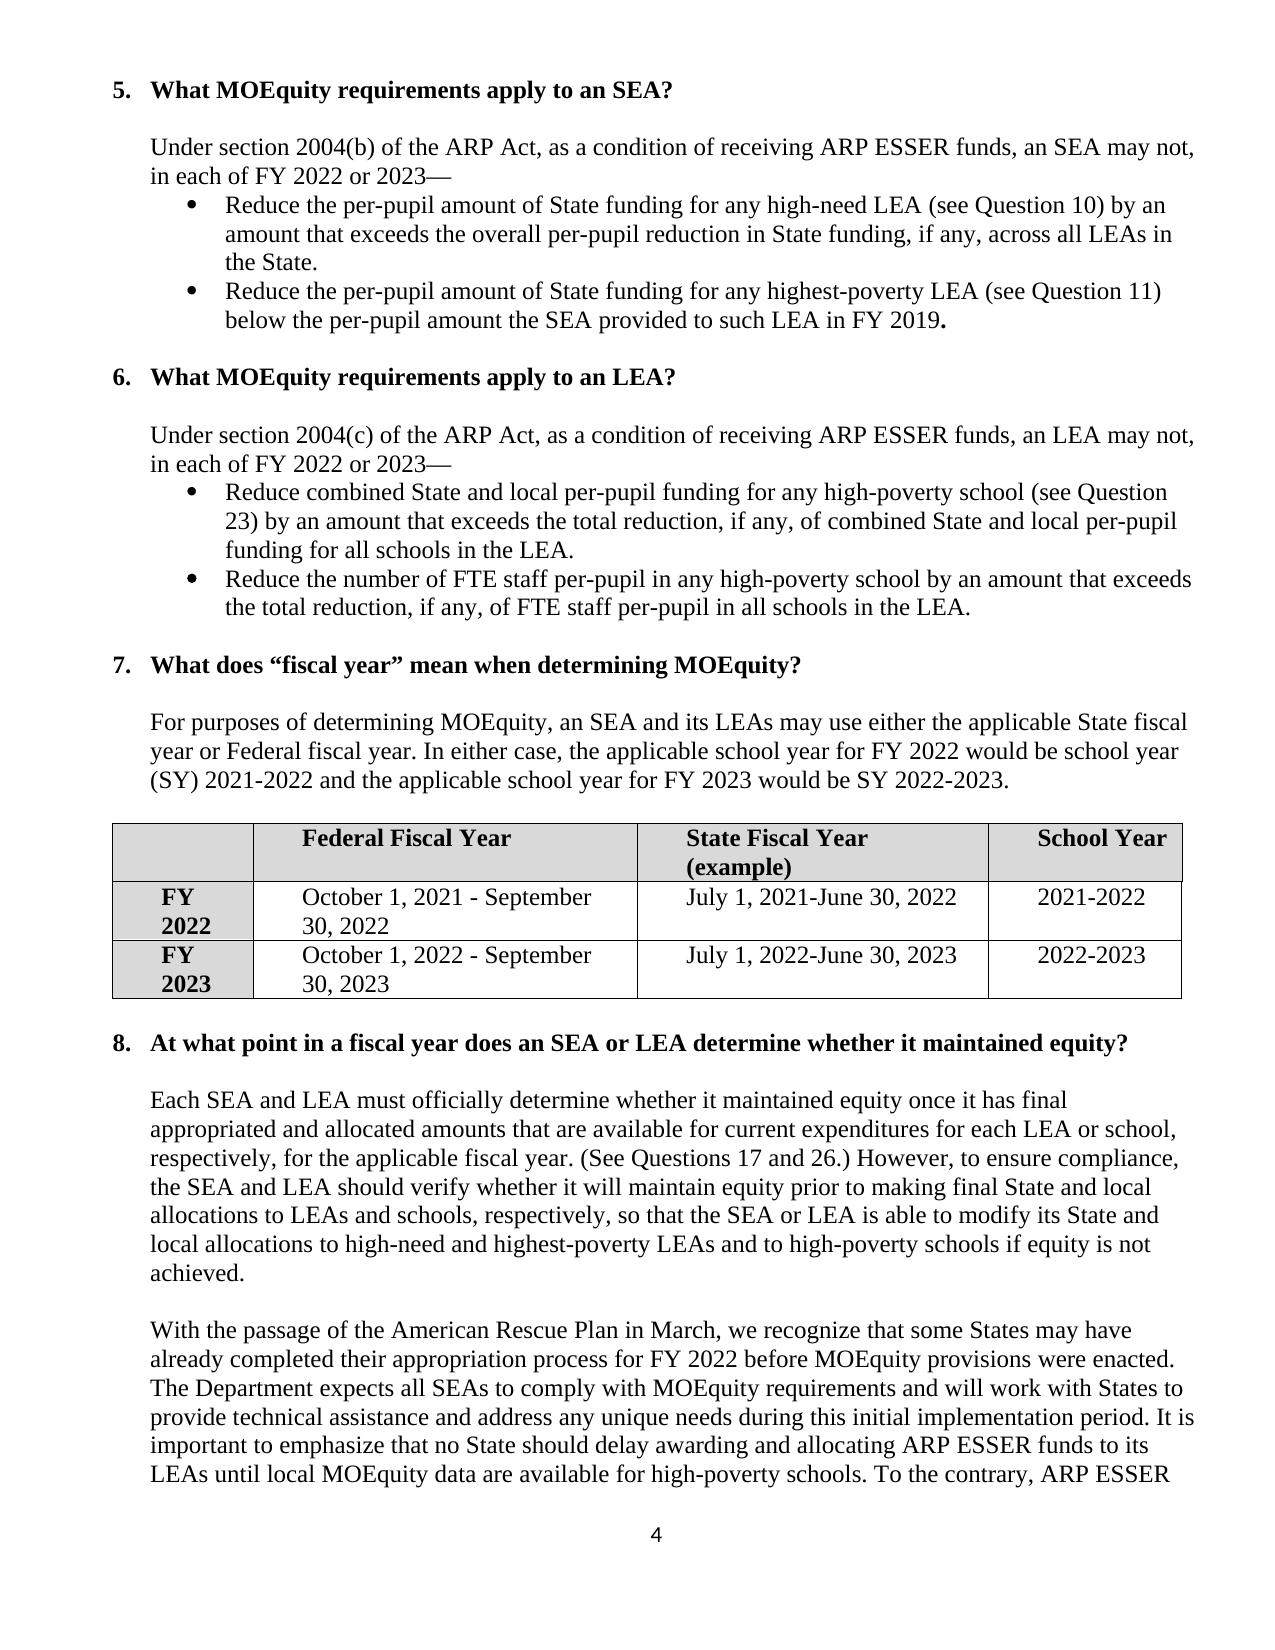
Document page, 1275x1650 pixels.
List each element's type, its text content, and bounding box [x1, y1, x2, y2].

list What MOEquity requirements apply to an LEA? [112, 362, 1200, 391]
table_header Federal Fiscal Year [254, 824, 637, 881]
list Reduce combined State and local per-pupil funding for any high-poverty school (see Question 23) by an amount that exceeds the total reduction, if any, of combined State and local per-pupil funding for all schools in the LEA. [187, 477, 1200, 564]
table_header School Year [989, 824, 1182, 881]
text For purposes of determining MOEquity, an SEA and its LEAs may use either the applicable State fiscal year or Federal fiscal year. In either case, the applicable school year for FY 2022 would be school year (SY) 2021-2022 and the applicable school year for FY 2023 would be SY 2022-2023. [150, 707, 1200, 794]
table_cell 2022-2023 [989, 941, 1181, 998]
list What does “fiscal year” mean when determining MOEquity? [112, 650, 1200, 679]
table_cell July 1, 2021-June 30, 2022 [638, 882, 988, 939]
table_cell FY 2022 [113, 882, 253, 939]
list Reduce the number of FTE staff per-pupil in any high-poverty school by an amount that exceeds the total reduction, if any, of FTE staff per-pupil in all schools in the LEA. [187, 564, 1200, 621]
list Reduce the per-pupil amount of State funding for any highest-poverty LEA (see Question 11) below the per-pupil amount the SEA provided to such LEA in FY 2019. [187, 276, 1200, 334]
list Reduce the per-pupil amount of State funding for any high-need LEA (see Question 10) by an amount that exceeds the overall per-pupil reduction in State funding, if any, across all LEAs in the State. [187, 190, 1200, 276]
table_cell October 1, 2021 - September 30, 2022 [254, 882, 637, 939]
list Each SEA and LEA must officially determine whether it maintained equity once it has final appropriated and allocated amounts that are available for current expenditures for each LEA or school, respectively, for the applicable fiscal year. (See Questions 17 and 26.) However, to ensure compliance, the SEA and LEA should verify whether it will maintain equity prior to making final State and local allocations to LEAs and schools, respectively, so that the SEA or LEA is able to modify its State and local allocations to high-need and highest-poverty LEAs and to high-poverty schools if equity is not achieved. [150, 1085, 1200, 1287]
table_cell 2021-2022 [989, 882, 1181, 939]
table_header State Fiscal Year (example) [638, 824, 988, 881]
table_cell October 1, 2022 - September 30, 2023 [254, 941, 637, 998]
list What MOEquity requirements apply to an SEA? [112, 75, 1200, 104]
table_cell FY 2023 [113, 941, 253, 998]
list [150, 1315, 1200, 1488]
list Under section 2004(c) of the ARP Act, as a condition of receiving ARP ESSER funds, an LEA may not, in each of FY 2022 or 2023— [150, 420, 1200, 477]
list Under section 2004(b) of the ARP Act, as a condition of receiving ARP ESSER funds, an SEA may not, in each of FY 2022 or 2023— [150, 132, 1200, 190]
list At what point in a fiscal year does an SEA or LEA determine whether it maintained equity? [112, 1028, 1200, 1057]
table_cell July 1, 2022-June 30, 2023 [638, 941, 988, 998]
table_header [113, 824, 253, 881]
